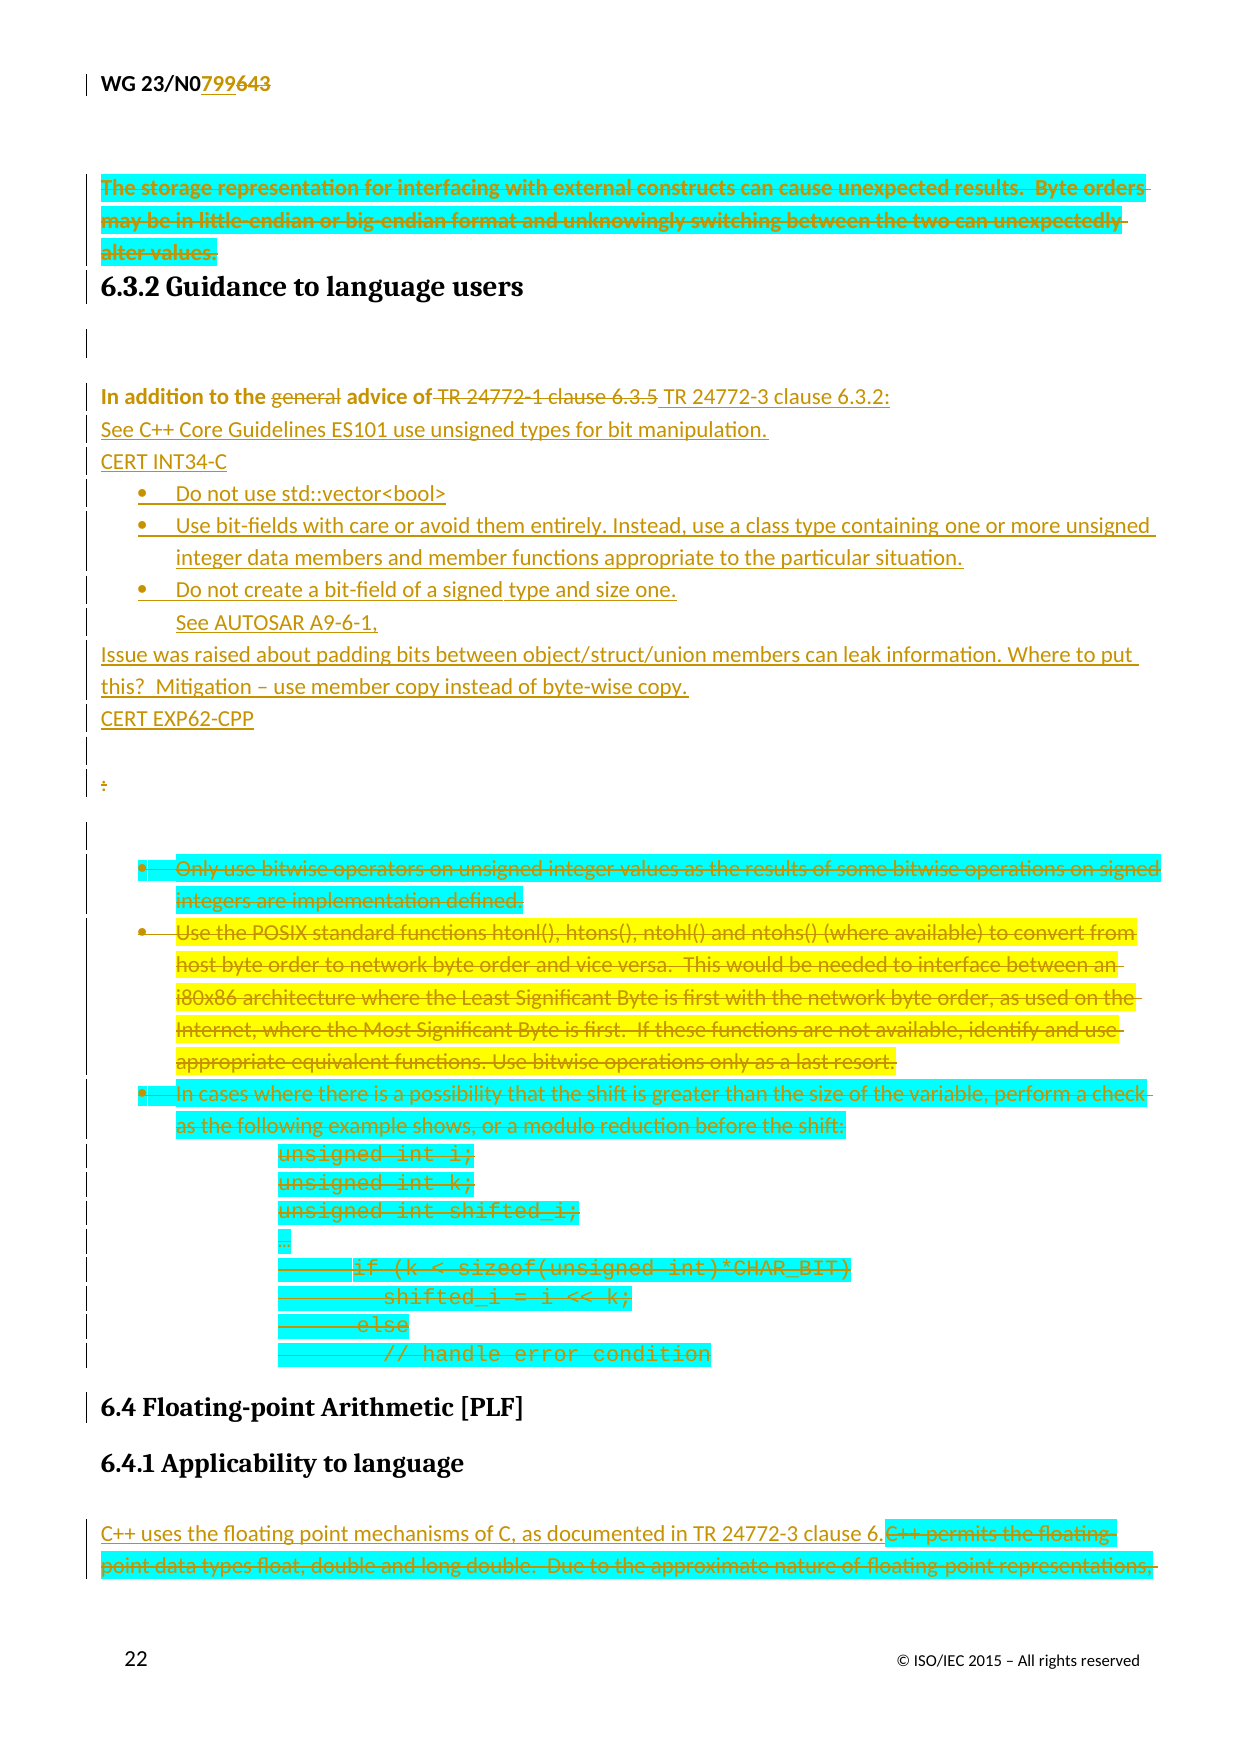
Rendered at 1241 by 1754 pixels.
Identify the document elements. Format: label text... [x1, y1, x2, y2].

text 6.3.2 Guidance to language users [101, 270, 1164, 304]
subtitle 6.4.1 Applicability to language [101, 1448, 1164, 1480]
text In addition to the advice of [101, 382, 1164, 411]
subtitle 6.4 Floating-point Arithmetic [PLF] [101, 1392, 1164, 1423]
